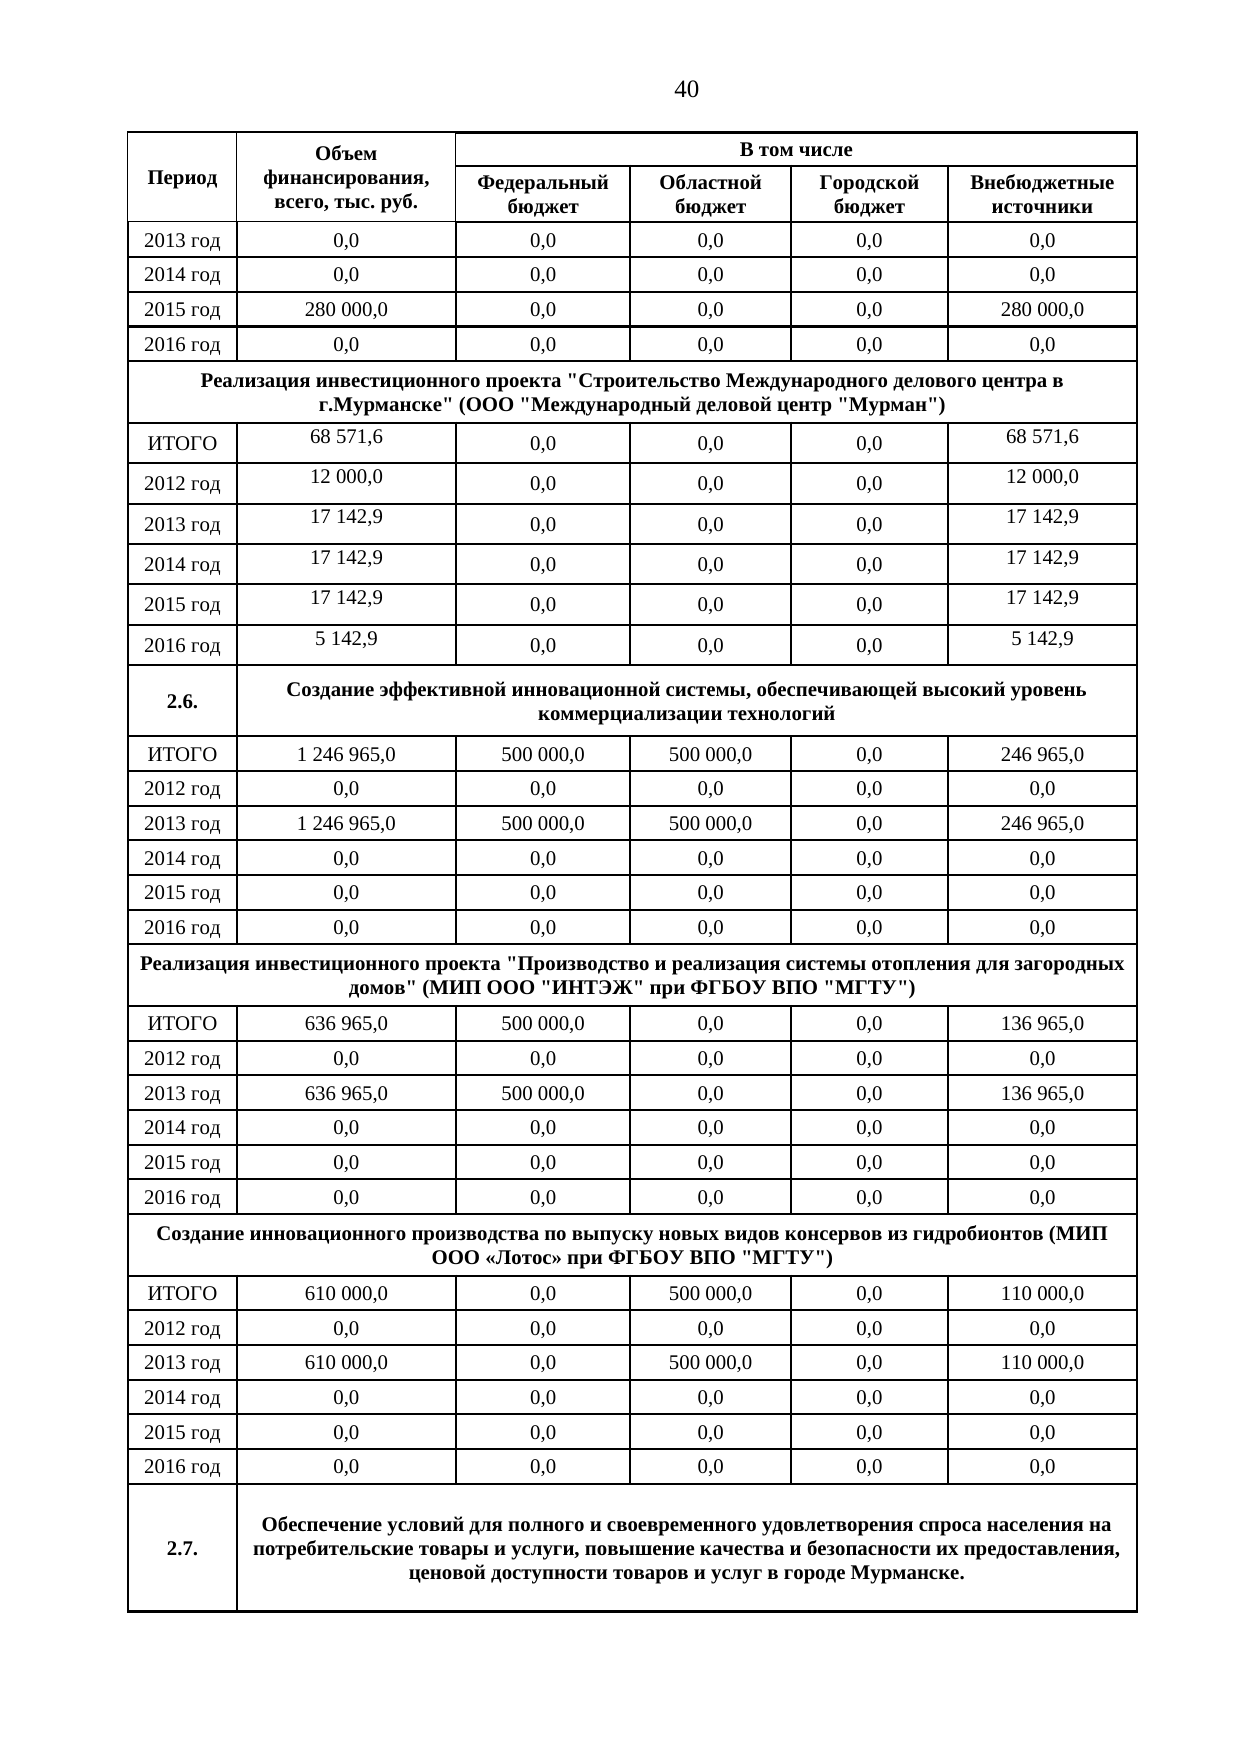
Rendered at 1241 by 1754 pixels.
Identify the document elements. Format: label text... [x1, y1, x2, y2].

table_cell Федеральный бюджет [456, 167, 629, 221]
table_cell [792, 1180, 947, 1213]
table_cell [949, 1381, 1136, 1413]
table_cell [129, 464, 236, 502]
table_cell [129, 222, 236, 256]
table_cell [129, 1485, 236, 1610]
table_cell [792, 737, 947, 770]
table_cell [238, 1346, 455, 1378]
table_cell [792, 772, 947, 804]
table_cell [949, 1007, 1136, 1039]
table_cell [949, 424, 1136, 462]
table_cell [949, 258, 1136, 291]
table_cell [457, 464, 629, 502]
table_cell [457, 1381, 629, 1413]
table_header В том числе [456, 134, 1136, 164]
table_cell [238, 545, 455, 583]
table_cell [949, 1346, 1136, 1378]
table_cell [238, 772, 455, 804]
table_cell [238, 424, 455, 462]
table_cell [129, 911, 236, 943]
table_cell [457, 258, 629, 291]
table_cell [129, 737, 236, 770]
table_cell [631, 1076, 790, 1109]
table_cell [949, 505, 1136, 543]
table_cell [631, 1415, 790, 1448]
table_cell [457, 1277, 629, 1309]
table_header Объем финансирования, всего, тыс. руб. [237, 133, 455, 221]
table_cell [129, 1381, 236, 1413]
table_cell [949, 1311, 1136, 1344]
table_cell Областной бюджет [631, 167, 790, 221]
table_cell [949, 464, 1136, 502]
table_cell Городской бюджет [792, 167, 947, 221]
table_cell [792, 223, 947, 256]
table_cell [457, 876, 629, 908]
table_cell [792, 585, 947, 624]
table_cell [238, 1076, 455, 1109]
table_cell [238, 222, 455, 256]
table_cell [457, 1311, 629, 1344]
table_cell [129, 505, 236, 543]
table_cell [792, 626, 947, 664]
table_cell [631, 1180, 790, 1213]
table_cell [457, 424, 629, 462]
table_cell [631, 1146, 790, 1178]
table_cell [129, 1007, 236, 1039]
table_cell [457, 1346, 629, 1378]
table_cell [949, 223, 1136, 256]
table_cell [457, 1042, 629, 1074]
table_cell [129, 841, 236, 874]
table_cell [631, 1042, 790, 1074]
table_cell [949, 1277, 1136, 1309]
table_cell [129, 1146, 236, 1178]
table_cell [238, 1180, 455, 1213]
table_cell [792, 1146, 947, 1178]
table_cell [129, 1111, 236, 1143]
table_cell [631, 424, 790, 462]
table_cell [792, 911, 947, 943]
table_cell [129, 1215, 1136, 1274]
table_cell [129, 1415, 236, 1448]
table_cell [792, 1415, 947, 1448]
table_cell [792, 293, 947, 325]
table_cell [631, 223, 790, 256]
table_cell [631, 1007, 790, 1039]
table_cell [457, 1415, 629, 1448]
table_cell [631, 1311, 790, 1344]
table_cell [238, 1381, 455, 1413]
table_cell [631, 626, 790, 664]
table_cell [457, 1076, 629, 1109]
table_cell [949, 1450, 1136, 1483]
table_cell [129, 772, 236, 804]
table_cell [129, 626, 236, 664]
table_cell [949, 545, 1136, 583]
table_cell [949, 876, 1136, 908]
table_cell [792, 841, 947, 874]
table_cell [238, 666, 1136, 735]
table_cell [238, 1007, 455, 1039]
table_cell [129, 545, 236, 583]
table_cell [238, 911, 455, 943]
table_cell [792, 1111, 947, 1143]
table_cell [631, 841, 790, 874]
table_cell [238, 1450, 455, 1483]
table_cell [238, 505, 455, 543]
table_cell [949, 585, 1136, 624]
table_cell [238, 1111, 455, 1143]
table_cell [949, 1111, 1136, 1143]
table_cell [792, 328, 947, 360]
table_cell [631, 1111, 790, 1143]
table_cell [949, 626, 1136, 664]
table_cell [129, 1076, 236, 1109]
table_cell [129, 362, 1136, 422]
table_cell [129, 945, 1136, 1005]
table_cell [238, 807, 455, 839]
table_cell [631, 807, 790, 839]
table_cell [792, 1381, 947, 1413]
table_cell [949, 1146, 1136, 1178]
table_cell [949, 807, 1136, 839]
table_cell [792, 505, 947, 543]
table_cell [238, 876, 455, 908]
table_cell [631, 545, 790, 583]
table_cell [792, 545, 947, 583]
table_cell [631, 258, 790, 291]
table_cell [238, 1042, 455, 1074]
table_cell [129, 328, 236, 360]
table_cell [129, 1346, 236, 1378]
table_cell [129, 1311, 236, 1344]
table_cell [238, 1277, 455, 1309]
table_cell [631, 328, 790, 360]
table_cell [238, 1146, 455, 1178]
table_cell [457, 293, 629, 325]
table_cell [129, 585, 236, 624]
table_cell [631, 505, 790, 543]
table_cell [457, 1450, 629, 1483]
table_header Период [128, 133, 236, 221]
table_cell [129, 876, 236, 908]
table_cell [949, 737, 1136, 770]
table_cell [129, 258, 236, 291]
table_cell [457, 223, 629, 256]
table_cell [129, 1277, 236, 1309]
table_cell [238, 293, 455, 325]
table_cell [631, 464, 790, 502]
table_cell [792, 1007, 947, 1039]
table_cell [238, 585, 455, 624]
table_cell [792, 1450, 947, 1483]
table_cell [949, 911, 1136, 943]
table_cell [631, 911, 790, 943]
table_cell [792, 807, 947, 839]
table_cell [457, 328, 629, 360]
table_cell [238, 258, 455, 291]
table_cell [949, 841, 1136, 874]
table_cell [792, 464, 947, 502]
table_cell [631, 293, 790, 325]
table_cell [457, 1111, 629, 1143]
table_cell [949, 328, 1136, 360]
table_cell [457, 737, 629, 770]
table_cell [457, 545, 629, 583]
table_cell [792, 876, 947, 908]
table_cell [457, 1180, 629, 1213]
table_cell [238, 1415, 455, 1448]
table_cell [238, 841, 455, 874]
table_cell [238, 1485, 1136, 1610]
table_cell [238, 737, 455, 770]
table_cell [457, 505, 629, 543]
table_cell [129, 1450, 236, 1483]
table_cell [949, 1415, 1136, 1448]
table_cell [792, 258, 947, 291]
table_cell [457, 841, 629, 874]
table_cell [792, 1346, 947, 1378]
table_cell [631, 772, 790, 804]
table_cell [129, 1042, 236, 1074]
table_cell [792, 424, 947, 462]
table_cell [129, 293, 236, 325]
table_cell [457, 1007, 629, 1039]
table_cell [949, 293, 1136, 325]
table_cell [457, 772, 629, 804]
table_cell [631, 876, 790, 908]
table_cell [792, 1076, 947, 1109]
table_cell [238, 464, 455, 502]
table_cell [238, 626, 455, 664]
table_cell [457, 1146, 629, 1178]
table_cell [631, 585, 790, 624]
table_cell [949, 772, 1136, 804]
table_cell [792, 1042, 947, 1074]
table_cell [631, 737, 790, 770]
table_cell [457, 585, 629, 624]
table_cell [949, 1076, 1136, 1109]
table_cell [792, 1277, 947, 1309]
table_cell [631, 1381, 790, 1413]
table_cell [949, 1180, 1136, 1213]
table_cell Внебюджетные источники [949, 167, 1136, 221]
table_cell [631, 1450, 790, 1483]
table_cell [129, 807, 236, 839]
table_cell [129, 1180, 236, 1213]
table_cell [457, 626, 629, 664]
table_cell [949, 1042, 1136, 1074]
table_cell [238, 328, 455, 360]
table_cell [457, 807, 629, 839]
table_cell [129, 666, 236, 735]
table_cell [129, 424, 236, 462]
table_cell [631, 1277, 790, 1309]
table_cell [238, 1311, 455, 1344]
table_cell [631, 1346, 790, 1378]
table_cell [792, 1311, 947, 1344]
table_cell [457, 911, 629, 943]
